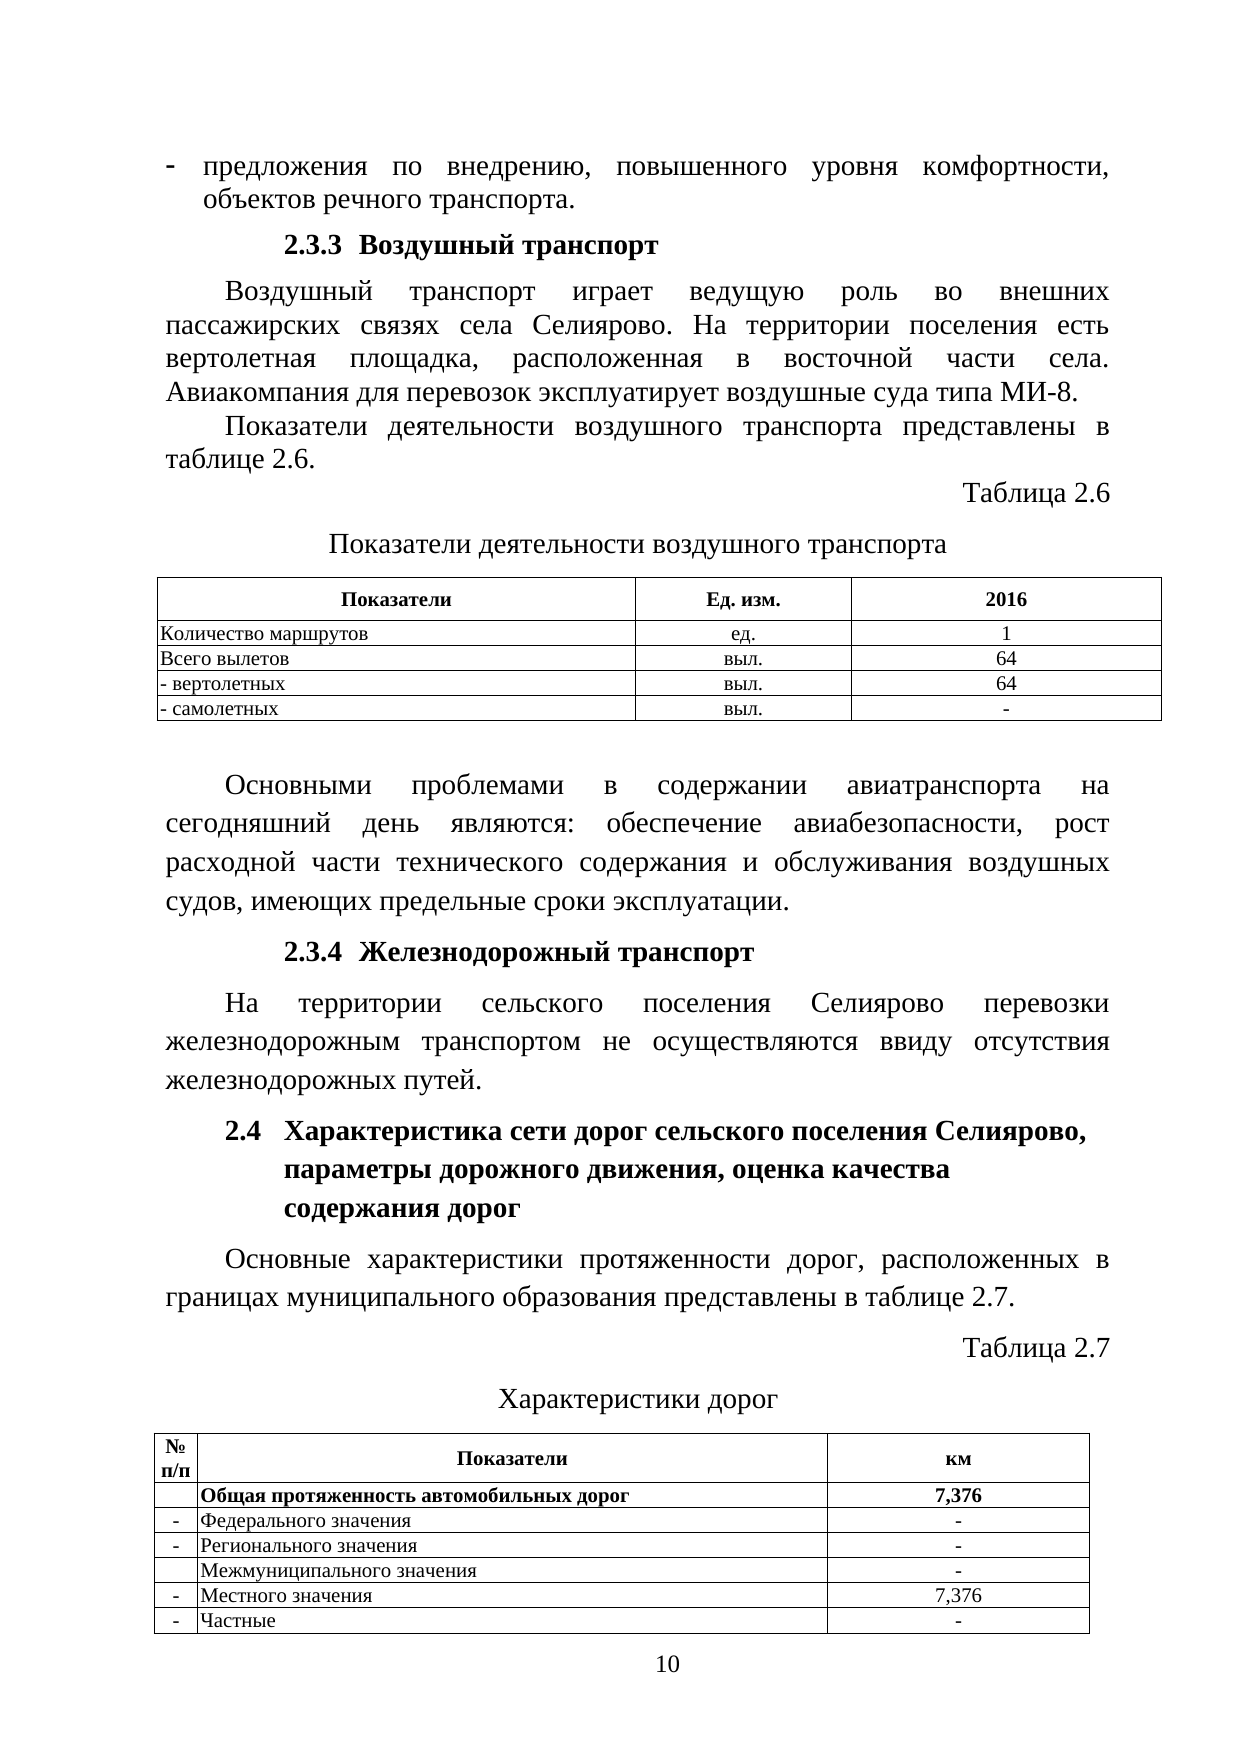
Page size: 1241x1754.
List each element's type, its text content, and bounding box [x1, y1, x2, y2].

table_cell - [828, 1508, 1089, 1532]
table_cell - [155, 1533, 197, 1557]
table_cell - вертолетных [158, 671, 635, 695]
table_cell Местного значения [198, 1583, 827, 1607]
table_cell Частные [198, 1608, 827, 1632]
text Основными проблемами в содержании авиатранспорта на сегодняшний день являются: обеспечение авиабезопасности, рост расходной части технического содержания и обслуживания воздушных судов, имеющих предельные сроки эксплуатации. [165, 767, 1110, 916]
table_header 2016 [852, 578, 1161, 620]
text Воздушный транспорт [283, 227, 1110, 261]
table_cell 7,376 [828, 1483, 1089, 1507]
table_cell 7,376 [828, 1583, 1089, 1607]
table_cell - [828, 1558, 1089, 1582]
text Показатели деятельности воздушного транспорта представлены в таблице 2.6. [165, 408, 1110, 475]
table_cell 64 [852, 671, 1161, 695]
table_cell выл. [636, 646, 851, 670]
table_cell Общая протяженность автомобильных дорог [198, 1483, 827, 1507]
text Основные характеристики протяженности дорог, расположенных в границах муниципального образования представлены в таблице 2.7. [165, 1241, 1110, 1313]
table_cell ед. [636, 621, 851, 645]
table_cell - [828, 1533, 1089, 1557]
table_cell Федерального значения [198, 1508, 827, 1532]
text Таблица 2.6 [165, 475, 1110, 508]
table_header № п/п [155, 1434, 197, 1482]
table_cell [155, 1483, 197, 1507]
table_header Показатели [158, 578, 635, 620]
table_cell - [155, 1608, 197, 1632]
table_cell Межмуниципального значения [198, 1558, 827, 1582]
table_header Показатели [198, 1434, 827, 1482]
table_cell Регионального значения [198, 1533, 827, 1557]
table_header Ед. изм. [636, 578, 851, 620]
table_cell - [155, 1583, 197, 1607]
text Воздушный транспорт играет ведущую роль во внешних пассажирских связях села Селиярово. На территории поселения есть вертолетная площадка, расположенная в восточной части села. Авиакомпания для перевозок эксплуатирует воздушные суда типа МИ-8. [165, 273, 1110, 408]
text Показатели деятельности воздушного транспорта [165, 526, 1110, 559]
text Железнодорожный транспорт [283, 934, 1110, 967]
text Характеристики дорог [165, 1382, 1110, 1415]
table_cell - [828, 1608, 1089, 1632]
list предложения по внедрению, повышенного уровня комфортности, объектов речного транспорта. [165, 148, 1110, 215]
table_cell [155, 1558, 197, 1582]
table_cell 1 [852, 621, 1161, 645]
text Характеристика сети дорог сельского поселения Селиярово, параметры дорожного движения, оценка качества содержания дорог [224, 1113, 1110, 1223]
text На территории сельского поселения Селиярово перевозки железнодорожным транспортом не осуществляются ввиду отсутствия железнодорожных путей. [165, 985, 1110, 1095]
table_cell выл. [636, 696, 851, 720]
table_cell выл. [636, 671, 851, 695]
table_cell 64 [852, 646, 1161, 670]
table_cell - самолетных [158, 696, 635, 720]
table_cell - [852, 696, 1161, 720]
table_cell Количество маршрутов [158, 621, 635, 645]
table_header км [828, 1434, 1089, 1482]
text Таблица 2.7 [165, 1331, 1110, 1364]
table_cell - [155, 1508, 197, 1532]
table_cell Всего вылетов [158, 646, 635, 670]
